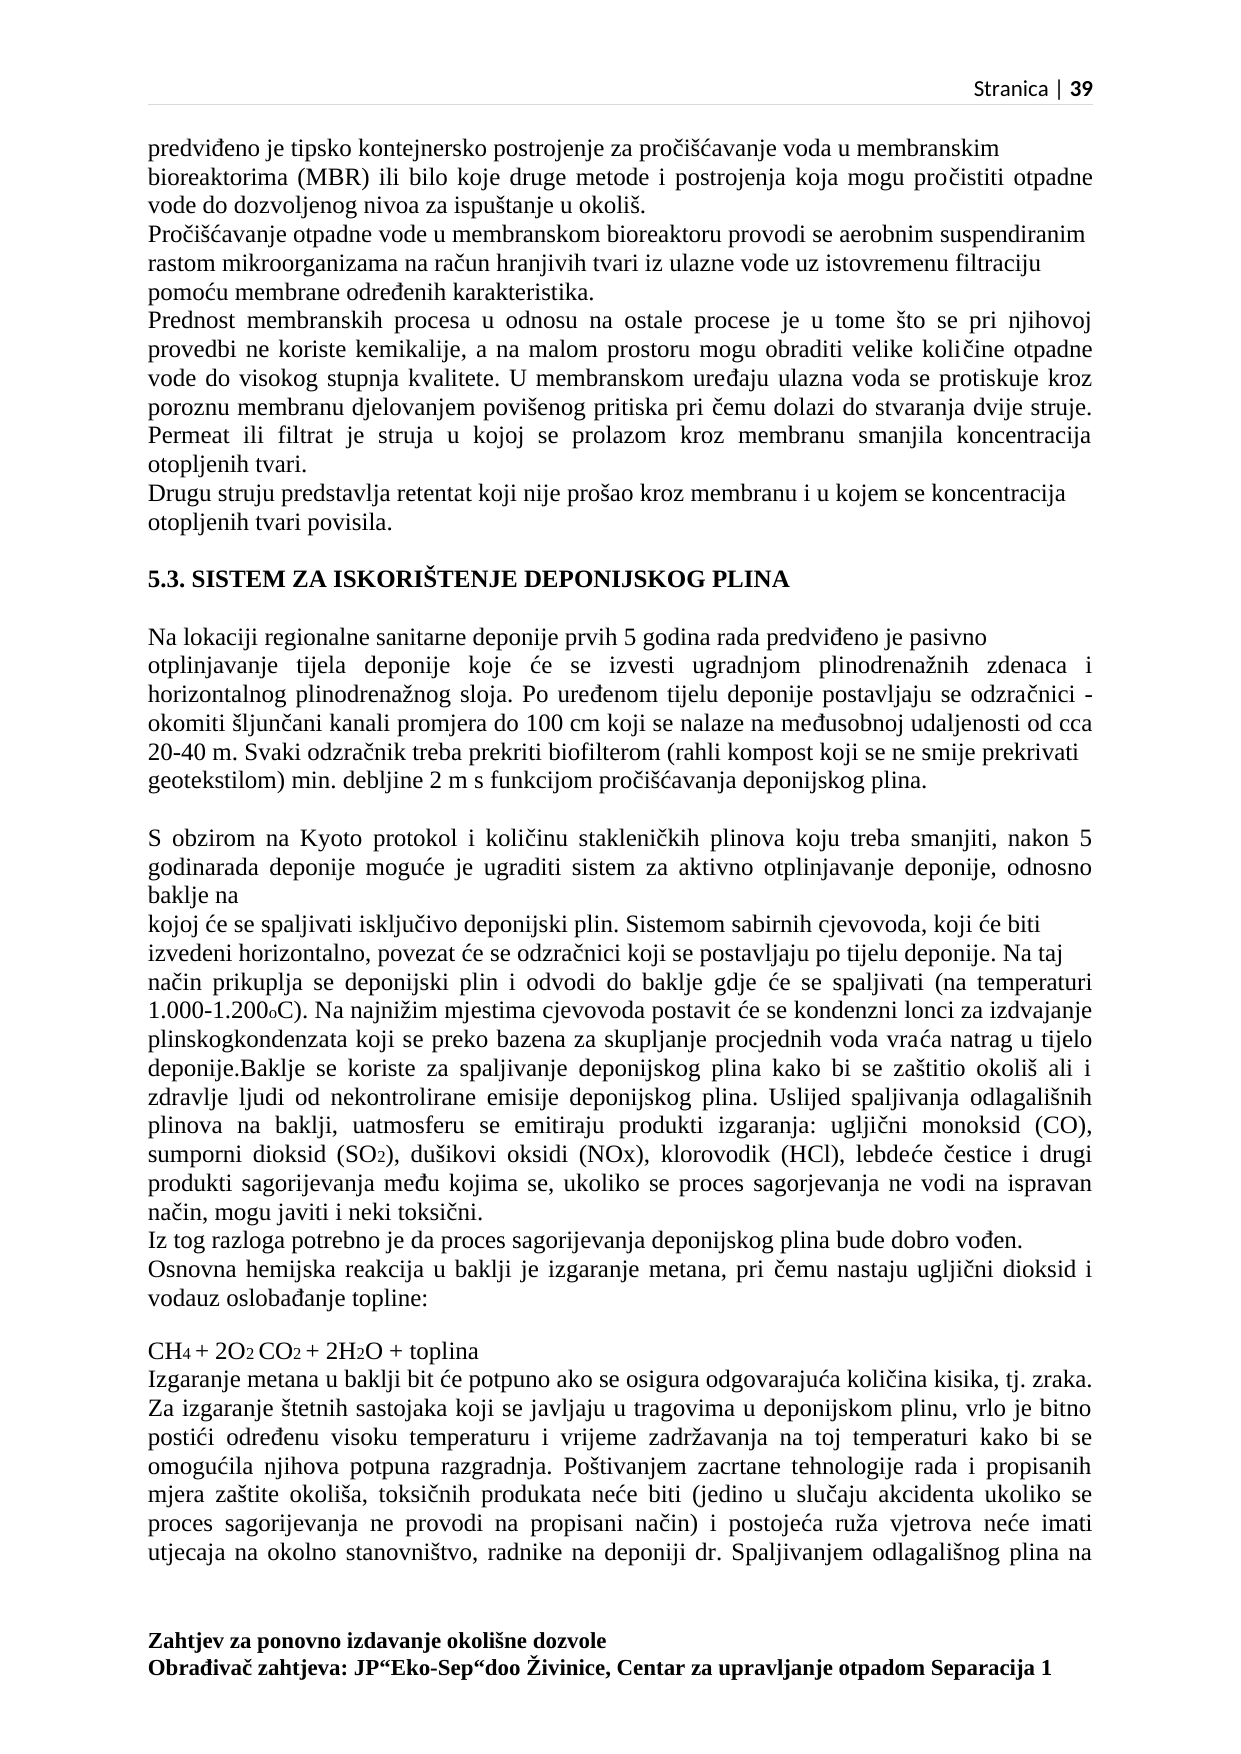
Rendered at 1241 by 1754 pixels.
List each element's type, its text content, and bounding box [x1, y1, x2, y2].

text predviđeno je tipsko kontejnersko postrojenje za pročišćavanje voda u membranskim [148, 133, 1093, 162]
text Drugu struju predstavlja retentat koji nije prošao kroz membranu i u kojem se koncentracija [148, 478, 1093, 507]
text otplinjavanje tijela deponije koje će se izvesti ugradnjom plinodrenažnih zdenaca i horizontalnog plinodrenažnog sloja. Po uređenom tijelu deponije postavljaju se odzračnici - okomiti šljunčani kanali promjera do 100 cm koji se nalaze na međusobnoj udaljenosti od cca 20-40 m. Svaki odzračnik treba prekriti biofilterom (rahli kompost koji se ne smije prekrivati [148, 650, 1093, 765]
text Izgaranje metana u baklji bit će potpuno ako se osigura odgovarajuća količina kisika, tj. zraka. [148, 1364, 1093, 1393]
text kojoj će se spaljivati isključivo deponijski plin. Sistemom sabirnih cjevovoda, koji će biti [148, 909, 1093, 938]
text 5.3. SISTEM ZA ISKORIŠTENJE DEPONIJSKOG PLINA [148, 564, 1093, 593]
text S obzirom na Kyoto protokol i količinu stakleničkih plinova koju treba smanjiti, nakon 5 godinarada deponije moguće je ugraditi sistem za aktivno otplinjavanje deponije, odnosno baklje na [148, 823, 1093, 909]
text Na lokaciji regionalne sanitarne deponije prvih 5 godina rada predviđeno je pasivno [148, 622, 1093, 650]
text izvedeni horizontalno, povezat će se odzračnici koji se postavljaju po tijelu deponije. Na taj [148, 938, 1093, 967]
text pomoću membrane određenih karakteristika. [148, 277, 1093, 305]
text geotekstilom) min. debljine 2 m s funkcijom pročišćavanja deponijskog plina. [148, 765, 1093, 794]
text Osnovna hemijska reakcija u baklji je izgaranje metana, pri čemu nastaju ugljični dioksid i vodauz oslobađanje topline: [148, 1254, 1093, 1312]
text rastom mikroorganizama na račun hranjivih tvari iz ulazne vode uz istovremenu filtraciju [148, 248, 1093, 277]
text Prednost membranskih procesa u odnosu na ostale procese je u tome što se pri njihovoj provedbi ne koriste kemikalije, a na malom prostoru mogu obraditi velike količine otpadne vode do visokog stupnja kvalitete. U membranskom uređaju ulazna voda se protiskuje kroz poroznu membranu djelovanjem povišenog pritiska pri čemu dolazi do stvaranja dvije struje. Permeat ili filtrat je struja u kojoj se prolazom kroz membranu smanjila koncentracija otopljenih tvari. [148, 305, 1093, 478]
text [148, 1393, 1093, 1566]
text otopljenih tvari povisila. [148, 507, 1093, 535]
text CH4 + 2O2 CO2 + 2H2O + toplina [148, 1336, 1093, 1364]
text Pročišćavanje otpadne vode u membranskom bioreaktoru provodi se aerobnim suspendiranim [148, 219, 1093, 248]
text bioreaktorima (MBR) ili bilo koje druge metode i postrojenja koja mogu pročistiti otpadne vode do dozvoljenog nivoa za ispuštanje u okoliš. [148, 162, 1093, 219]
text način prikuplja se deponijski plin i odvodi do baklje gdje će se spaljivati (na temperaturi 1.000-1.200oC). Na najnižim mjestima cjevovoda postavit će se kondenzni lonci za izdvajanje plinskogkondenzata koji se preko bazena za skupljanje procjednih voda vraća natrag u tijelo deponije.Baklje se koriste za spaljivanje deponijskog plina kako bi se zaštitio okoliš ali i zdravlje ljudi od nekontrolirane emisije deponijskog plina. Uslijed spaljivanja odlagališnih plinova na baklji, uatmosferu se emitiraju produkti izgaranja: ugljični monoksid (CO), sumporni dioksid (SO2), dušikovi oksidi (NOx), klorovodik (HCl), lebdeće čestice i drugi produkti sagorijevanja među kojima se, ukoliko se proces sagorjevanja ne vodi na ispravan način, mogu javiti i neki toksični. [148, 967, 1093, 1225]
text Iz tog razloga potrebno je da proces sagorijevanja deponijskog plina bude dobro vođen. [148, 1225, 1093, 1254]
